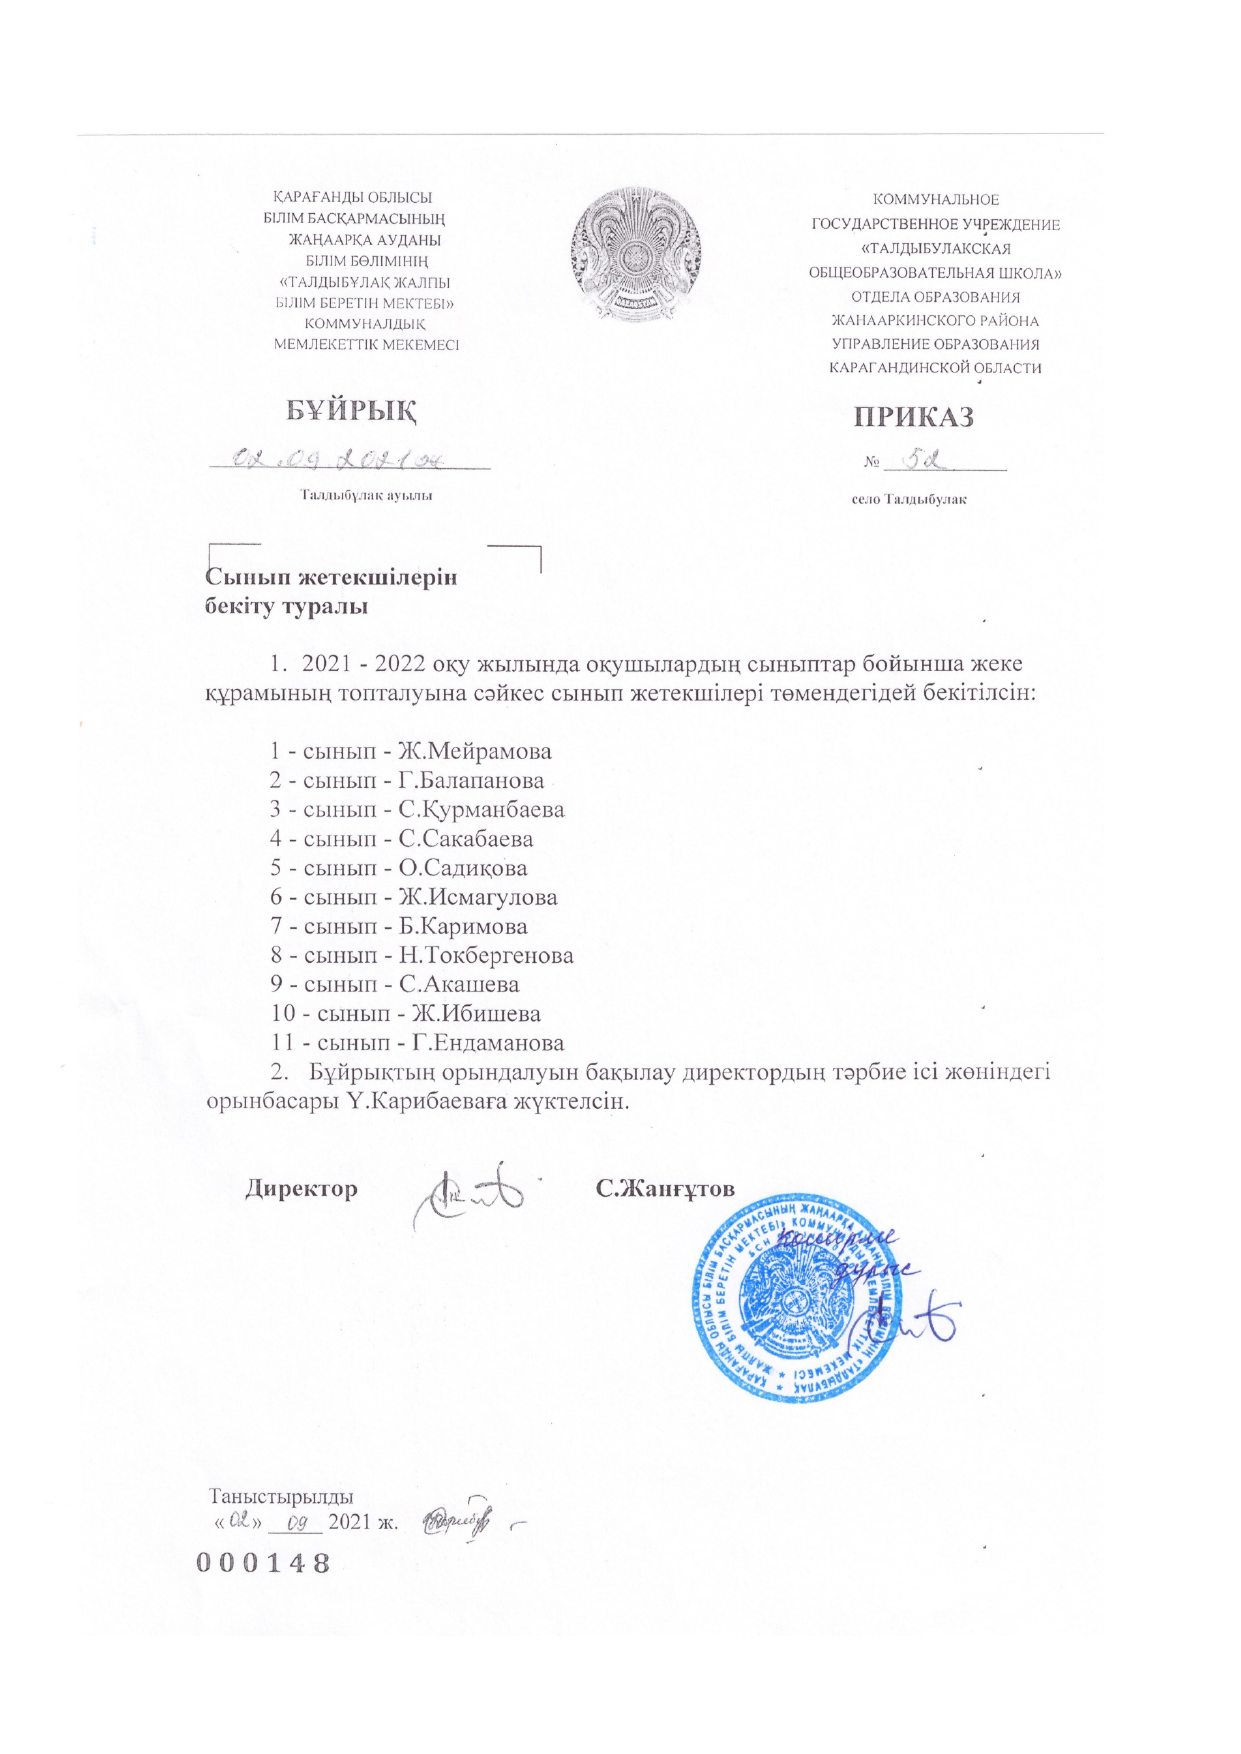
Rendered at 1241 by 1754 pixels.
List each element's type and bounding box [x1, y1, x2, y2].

picture [29, 118, 1114, 1636]
